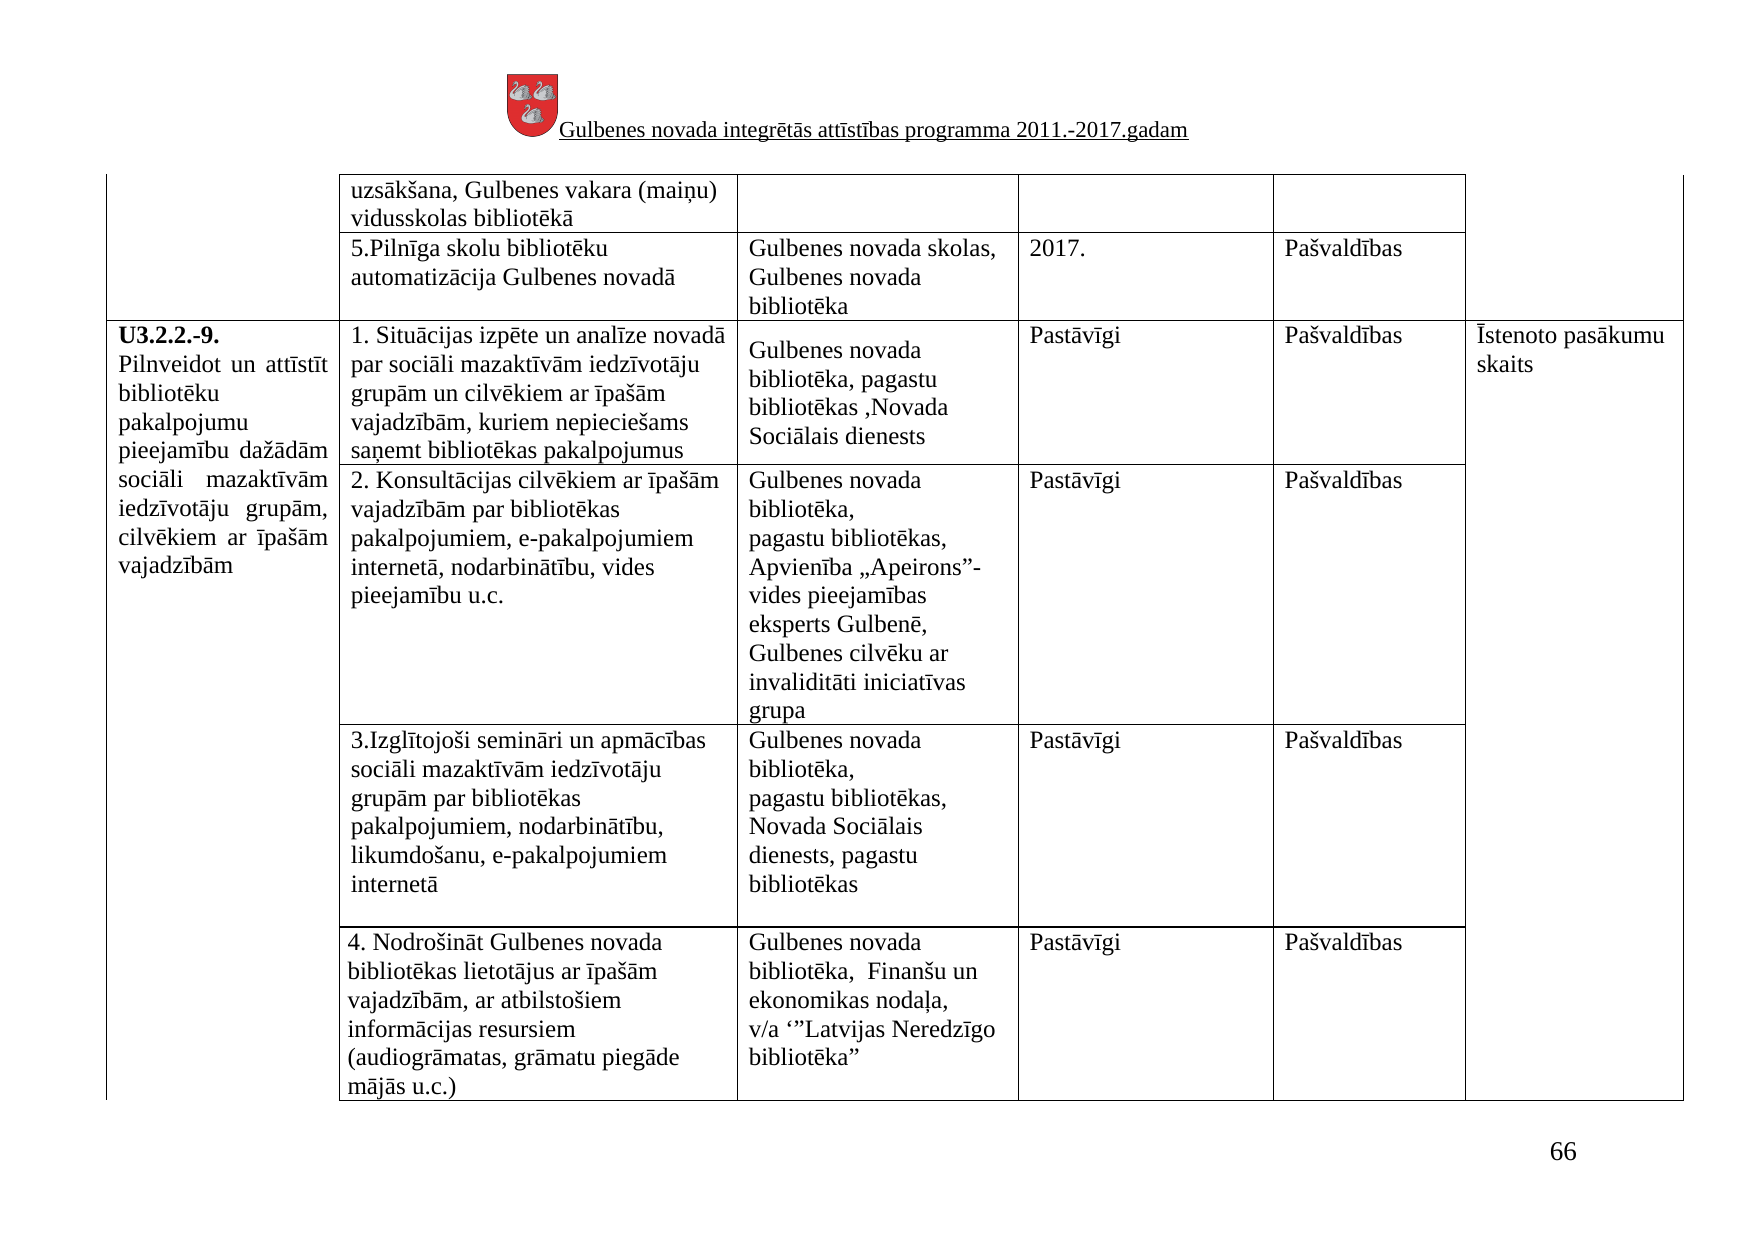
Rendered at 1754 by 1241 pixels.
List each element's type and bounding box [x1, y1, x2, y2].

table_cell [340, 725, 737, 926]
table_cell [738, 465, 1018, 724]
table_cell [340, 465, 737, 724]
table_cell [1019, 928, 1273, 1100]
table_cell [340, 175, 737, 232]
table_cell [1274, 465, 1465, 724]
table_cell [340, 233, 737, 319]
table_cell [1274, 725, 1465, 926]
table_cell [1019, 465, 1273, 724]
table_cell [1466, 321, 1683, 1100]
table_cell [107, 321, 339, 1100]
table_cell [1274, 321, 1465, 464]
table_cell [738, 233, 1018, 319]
picture [506, 73, 559, 138]
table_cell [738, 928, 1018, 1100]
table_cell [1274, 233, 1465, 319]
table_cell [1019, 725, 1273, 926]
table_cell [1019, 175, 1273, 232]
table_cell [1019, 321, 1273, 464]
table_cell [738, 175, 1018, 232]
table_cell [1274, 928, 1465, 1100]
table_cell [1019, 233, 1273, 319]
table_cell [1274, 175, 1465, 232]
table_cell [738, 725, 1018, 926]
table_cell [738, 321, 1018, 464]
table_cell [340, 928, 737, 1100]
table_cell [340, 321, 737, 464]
